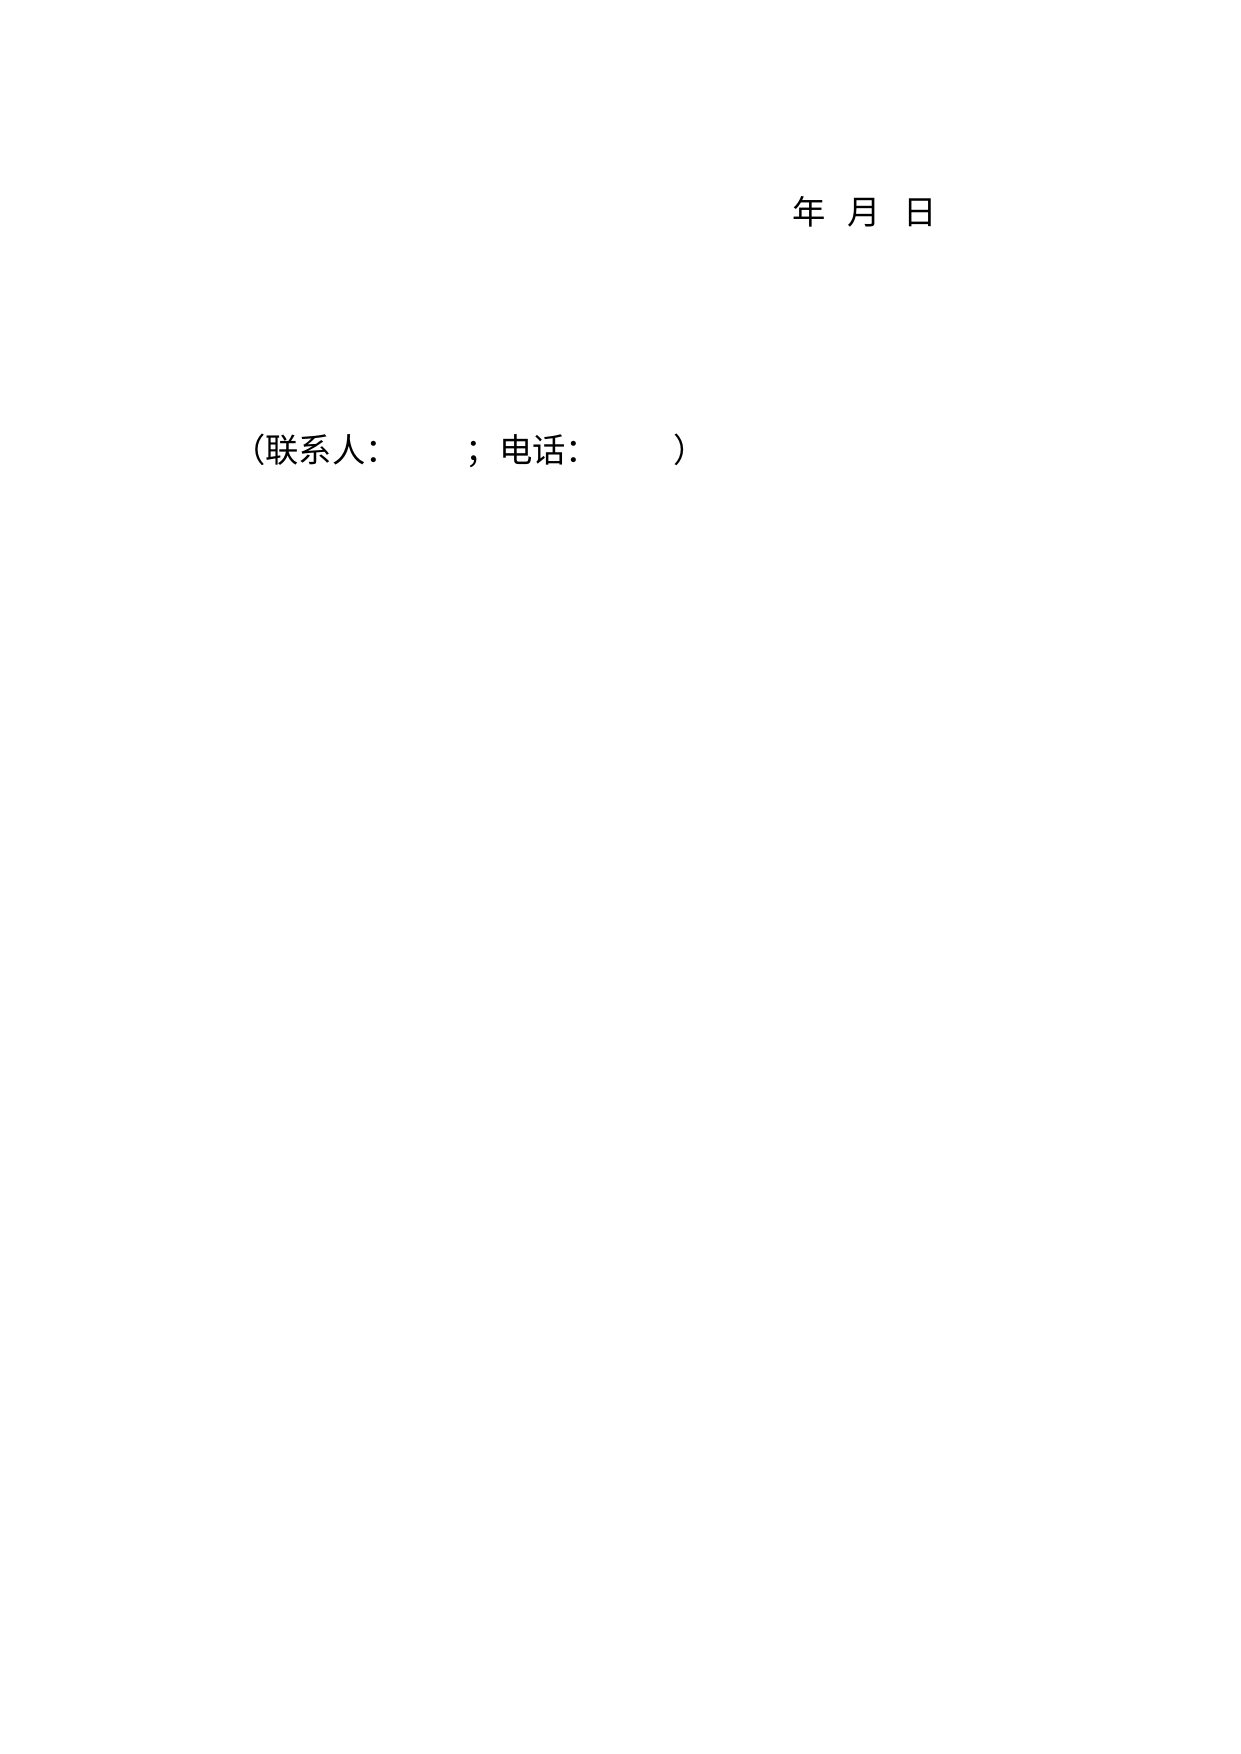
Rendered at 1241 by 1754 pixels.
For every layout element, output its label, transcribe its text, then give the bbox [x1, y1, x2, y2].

text 年 月 日 [165, 165, 1087, 255]
text （联系人： ；电话： ） [165, 402, 1087, 493]
